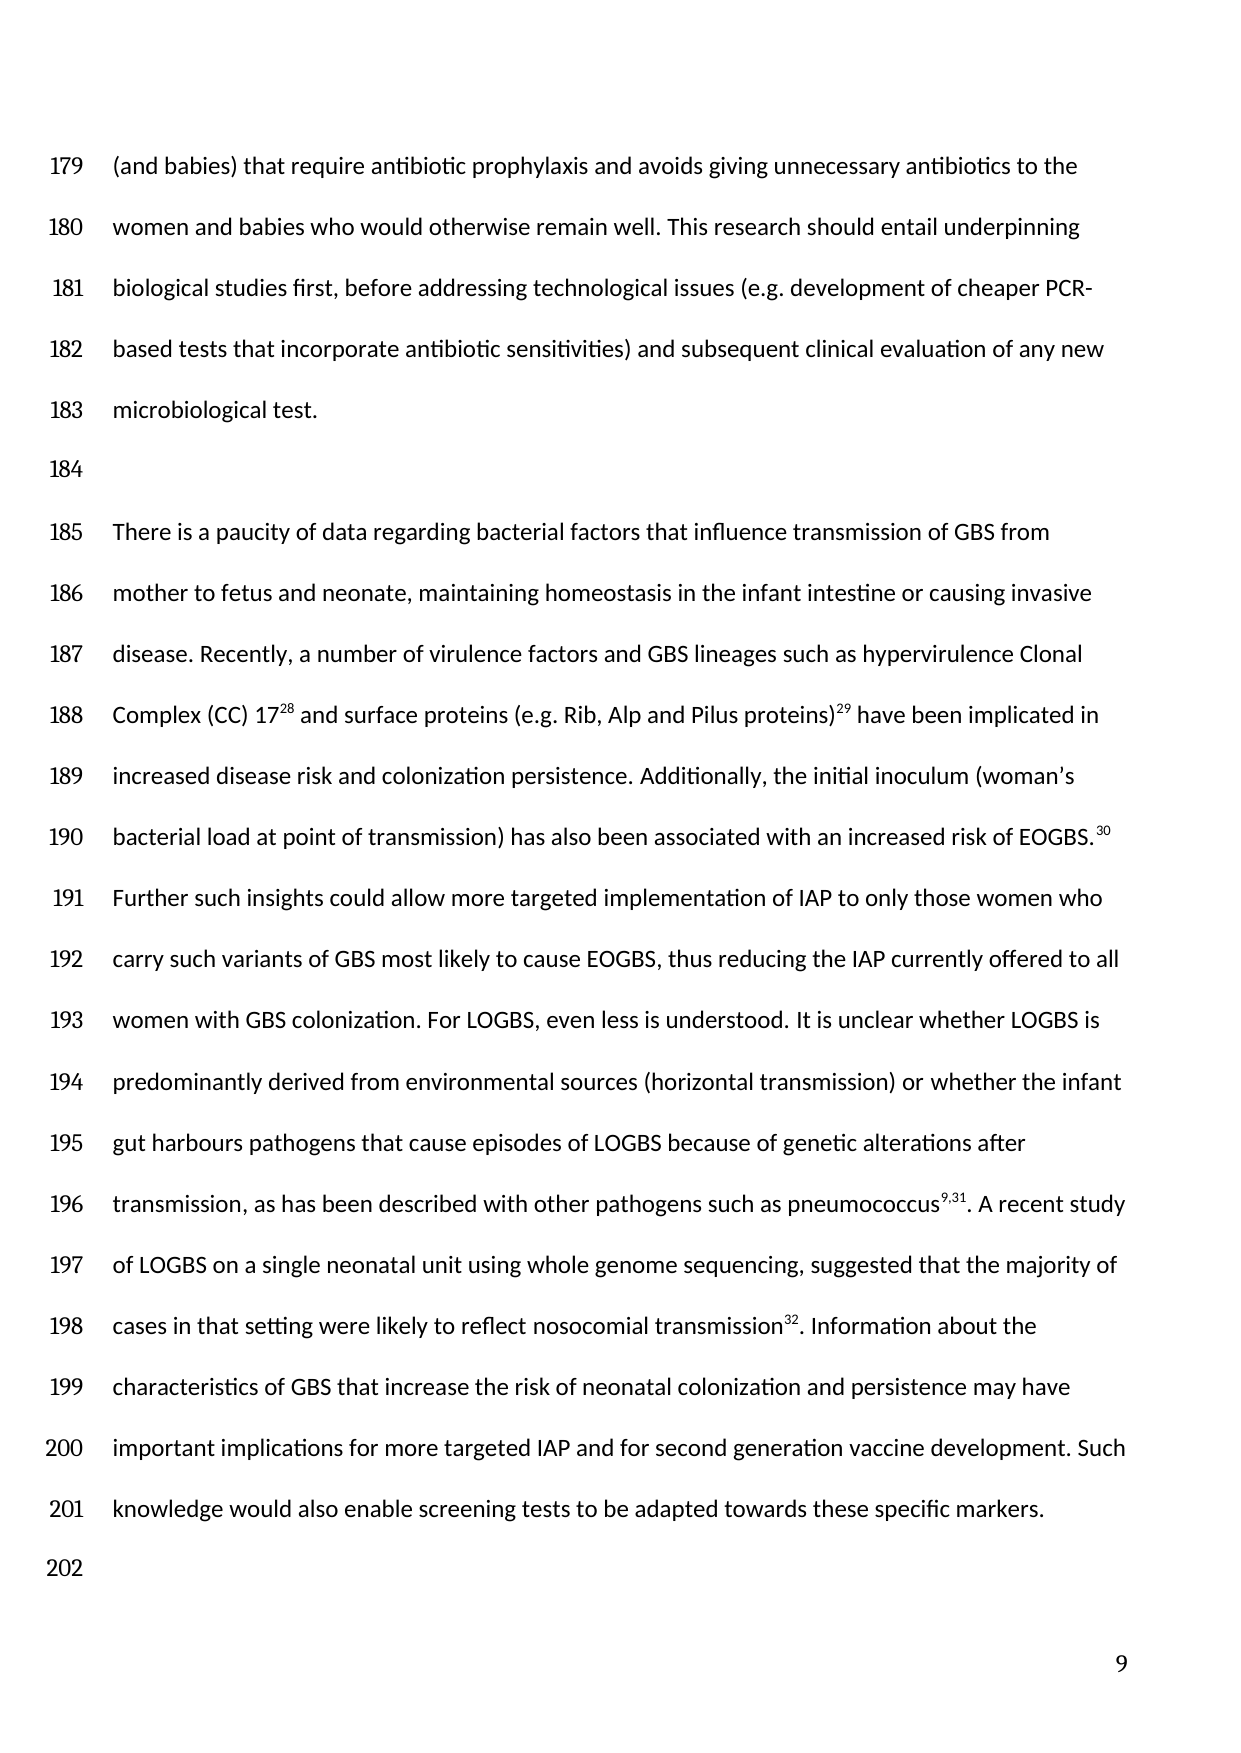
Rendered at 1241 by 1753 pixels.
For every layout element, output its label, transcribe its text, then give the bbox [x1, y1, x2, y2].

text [112, 150, 1128, 425]
text There is a paucity of data regarding bacterial factors that influence transmission of GBS from mother to fetus and neonate, maintaining homeostasis in the infant intestine or causing invasive disease. Recently, a number of virulence factors and GBS lineages such as hypervirulence Clonal Complex (CC) 1728 and surface proteins (e.g. Rib, Alp and Pilus proteins)29 have been implicated in increased disease risk and colonization persistence. Additionally, the initial inoculum (woman’s bacterial load at point of transmission) has also been associated with an increased risk of EOGBS.30 Further such insights could allow more targeted implementation of IAP to only those women who carry such variants of GBS most likely to cause EOGBS, thus reducing the IAP currently offered to all women with GBS colonization. For LOGBS, even less is understood. It is unclear whether LOGBS is predominantly derived from environmental sources (horizontal transmission) or whether the infant gut harbours pathogens that cause episodes of LOGBS because of genetic alterations after transmission, as has been described with other pathogens such as pneumococcus9,31. A recent study of LOGBS on a single neonatal unit using whole genome sequencing, suggested that the majority of cases in that setting were likely to reflect nosocomial transmission32. Information about the characteristics of GBS that increase the risk of neonatal colonization and persistence may have important implications for more targeted IAP and for second generation vaccine development. Such knowledge would also enable screening tests to be adapted towards these specific markers. [112, 516, 1128, 1523]
